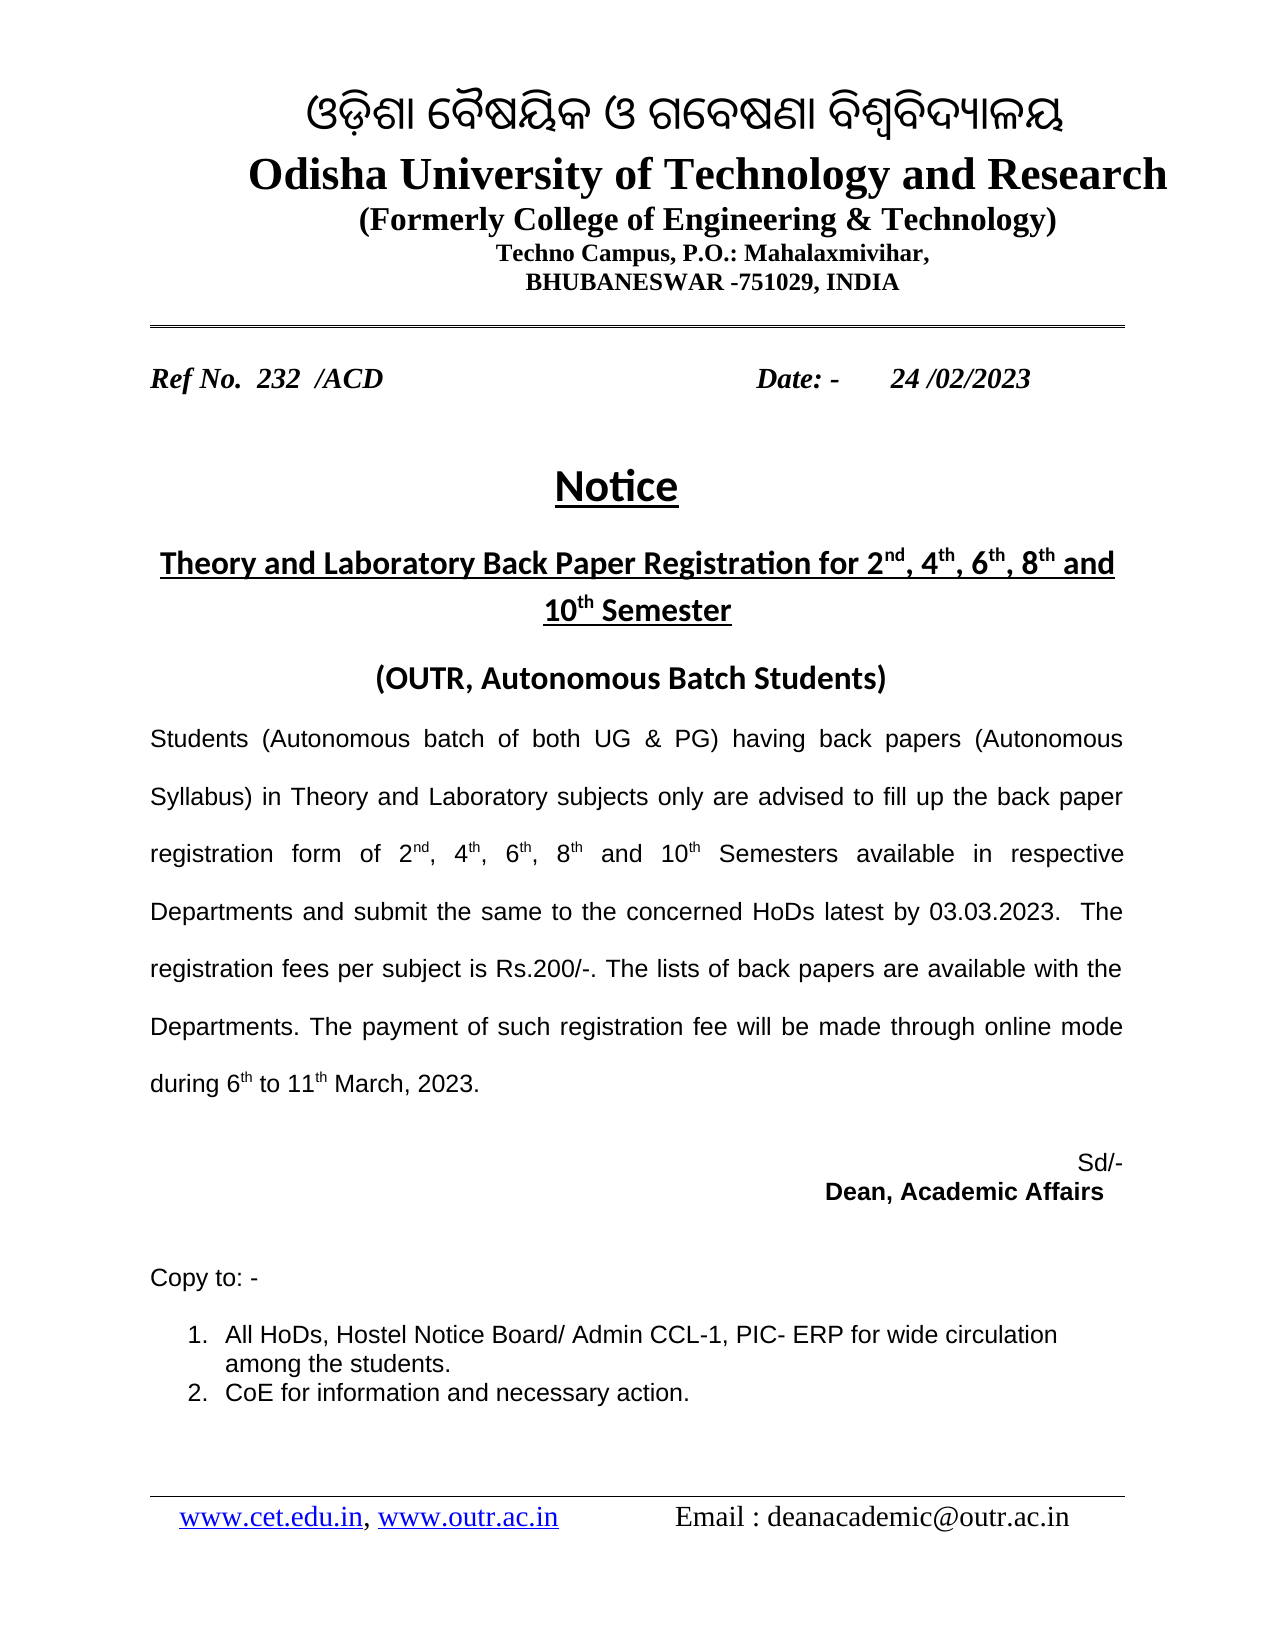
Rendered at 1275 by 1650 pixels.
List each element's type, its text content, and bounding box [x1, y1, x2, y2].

text Techno Campus, P.O.: Mahalaxmivihar, [150, 238, 1275, 267]
list All HoDs, Hostel Notice Board/ Admin CCL-1, PIC- ERP for wide circulation among the students. [187, 1320, 1125, 1378]
text BHUBANESWAR -751029, INDIA [150, 267, 1275, 295]
text (Formerly College of Engineering & Technology) [141, 199, 1275, 238]
text ଓଡ଼ିଶା ବୈଷୟିକ ଓ ଗବେଷଣା ବିଶ୍ୱବିଦ୍ୟାଳୟ [150, 84, 1125, 147]
text www.cet.edu.in, www.outr.ac.in Email : deanacademic@outr.ac.in [150, 1497, 1125, 1532]
text Ref No. 232 /ACD Date: - 24 /02/2023 [150, 361, 1125, 395]
text (OUTR, Autonomous Batch Students) [150, 657, 1125, 697]
text Students (Autonomous batch of both UG & PG) having back papers (Autonomous Syllabus) in Theory and Laboratory subjects only are advised to fill up the back paper registration form of 2nd, 4th, 6th, 8th and 10th Semesters available in respective Departments and submit the same to the concerned HoDs latest by 03.03.2023. The registration fees per subject is Rs.200/-. The lists of back papers are available with the Departments. The payment of such registration fee will be made through online mode during 6th to 11th March, 2023. [150, 724, 1125, 1098]
list CoE for information and necessary action. [187, 1378, 1125, 1406]
text Copy to: - [150, 1263, 1125, 1291]
text Sd/- Dean, Academic Affairs [825, 1148, 1125, 1205]
text Notice [150, 457, 1125, 513]
text Odisha University of Technology and Research [141, 147, 1275, 199]
text Theory and Laboratory Back Paper Registration for 2nd, 4th, 6th, 8th and 10th Semester [150, 542, 1125, 630]
